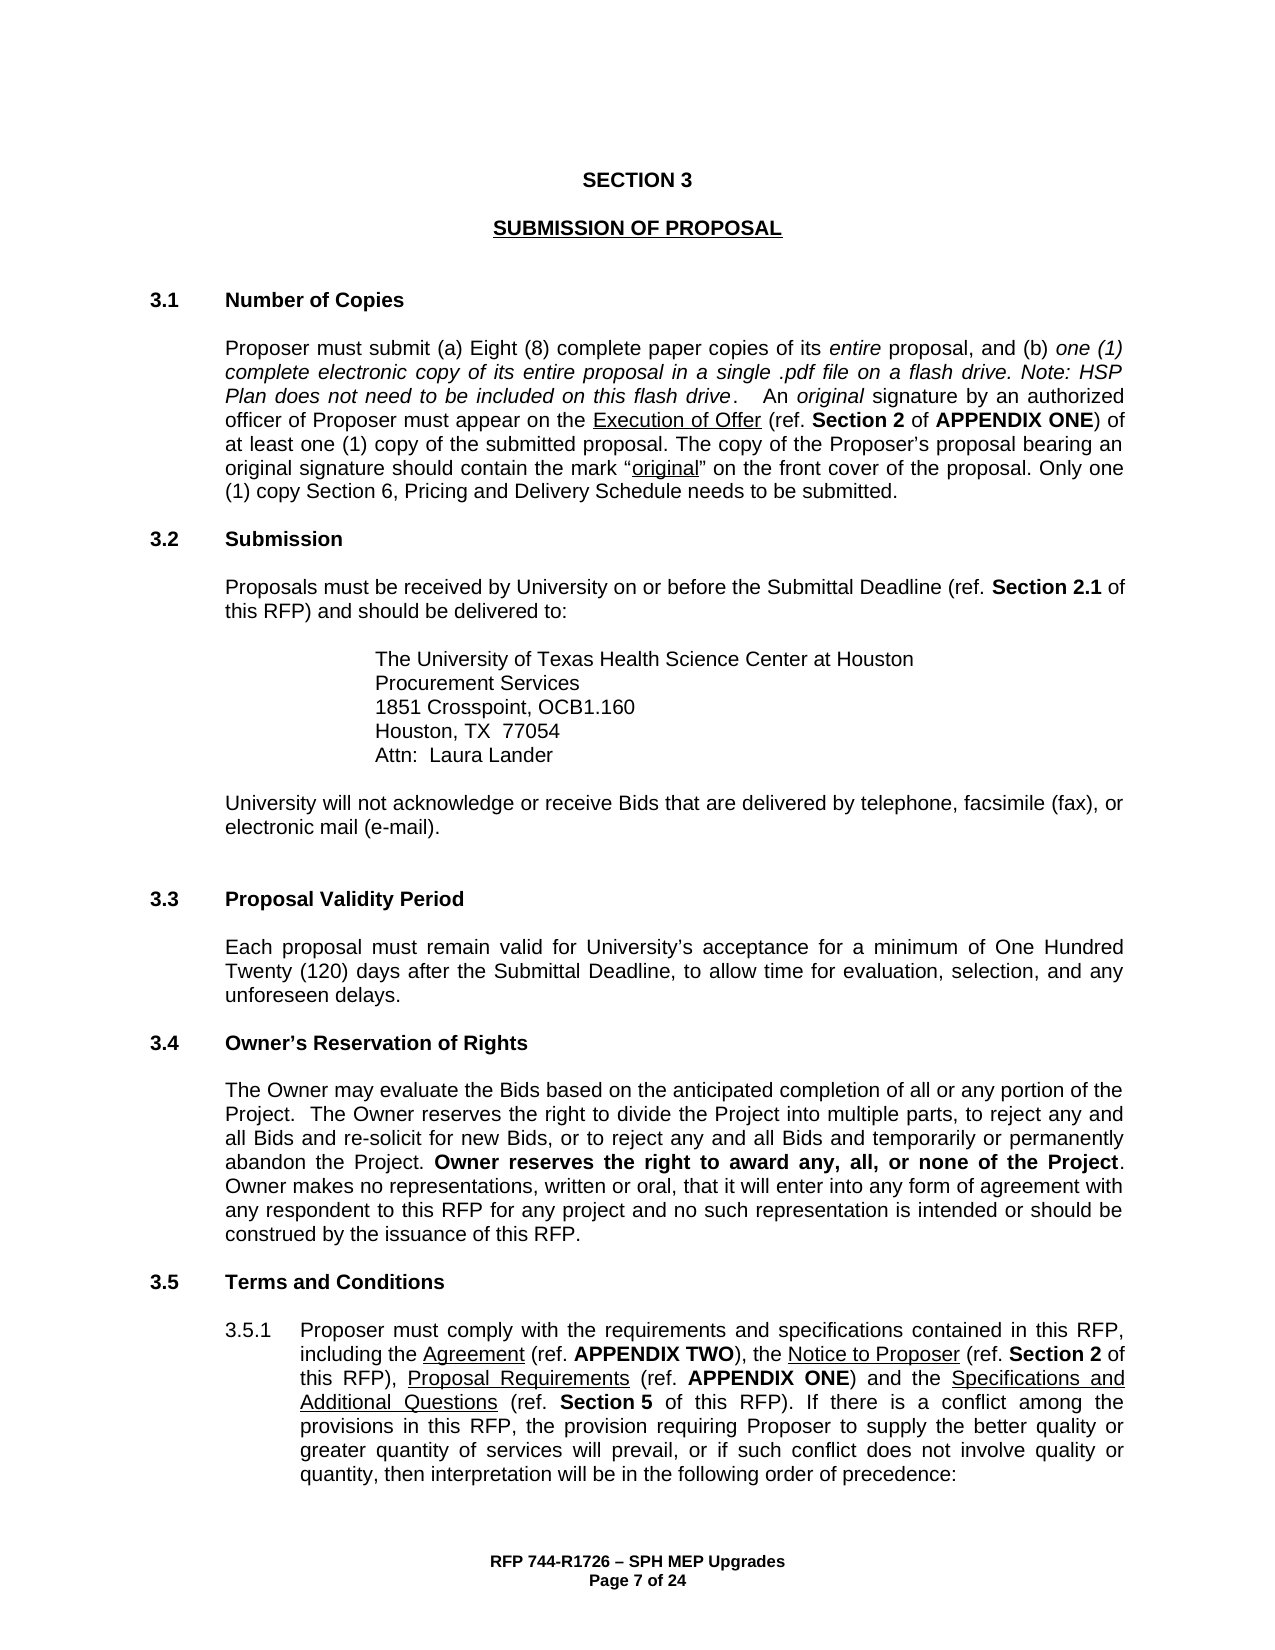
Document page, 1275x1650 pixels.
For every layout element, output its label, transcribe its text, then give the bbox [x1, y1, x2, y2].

text 1851 Crosspoint, OCB1.160 [375, 695, 1125, 719]
text 3.4 Owner’s Reservation of Rights [150, 1030, 1125, 1054]
text 3.5 Terms and Conditions [150, 1270, 1125, 1294]
text Houston, TX 77054 [375, 719, 1125, 743]
text 3.1 Number of Copies [150, 288, 1125, 312]
text Each proposal must remain valid for University’s acceptance for a minimum of One Hundred Twenty (120) days after the Submittal Deadline, to allow time for evaluation, selection, and any unforeseen delays. [225, 934, 1125, 1006]
text 3.3 Proposal Validity Period [150, 887, 1125, 911]
text 3.2 Submission [150, 527, 1125, 551]
text University will not acknowledge or receive Bids that are delivered by telephone, facsimile (fax), or electronic mail (e-mail). [225, 791, 1125, 839]
text The Owner may evaluate the Bids based on the anticipated completion of all or any portion of the Project. The Owner reserves the right to divide the Project into multiple parts, to reject any and all Bids and re-solicit for new Bids, or to reject any and all Bids and temporarily or permanently abandon the Project. Owner reserves the right to award any, all, or none of the Project. Owner makes no representations, written or oral, that it will enter into any form of agreement with any respondent to this RFP for any project and no such representation is intended or should be construed by the issuance of this RFP. [150, 1078, 1125, 1246]
text Procurement Services [375, 671, 1125, 695]
text Proposals must be received by University on or before the Submittal Deadline (ref. Section 2.1 of this RFP) and should be delivered to: [225, 575, 1125, 623]
text SUBMISSION OF PROPOSAL [150, 216, 1125, 240]
text Proposer must submit (a) Eight (8) complete paper copies of its entire proposal, and (b) one (1) complete electronic copy of its entire proposal in a single .pdf file on a flash drive. Note: HSP Plan does not need to be included on this flash drive. An original signature by an authorized officer of Proposer must appear on the Execution of Offer (ref. Section 2 of APPENDIX ONE) of at least one (1) copy of the submitted proposal. The copy of the Proposer’s proposal bearing an original signature should contain the mark “original” on the front cover of the proposal. Only one (1) copy Section 6, Pricing and Delivery Schedule needs to be submitted. [225, 336, 1125, 503]
text 3.5.1 Proposer must comply with the requirements and specifications contained in this RFP, including the Agreement (ref. APPENDIX TWO), the Notice to Proposer (ref. Section 2 of this RFP), Proposal Requirements (ref. APPENDIX ONE) and the Specifications and Additional Questions (ref. Section 5 of this RFP). If there is a conflict among the provisions in this RFP, the provision requiring Proposer to supply the better quality or greater quantity of services will prevail, or if such conflict does not involve quality or quantity, then interpretation will be in the following order of precedence: [225, 1318, 1125, 1486]
text The University of Texas Health Science Center at Houston [375, 647, 1125, 671]
text SECTION 3 [150, 168, 1125, 192]
text Attn: Laura Lander [150, 743, 1125, 767]
